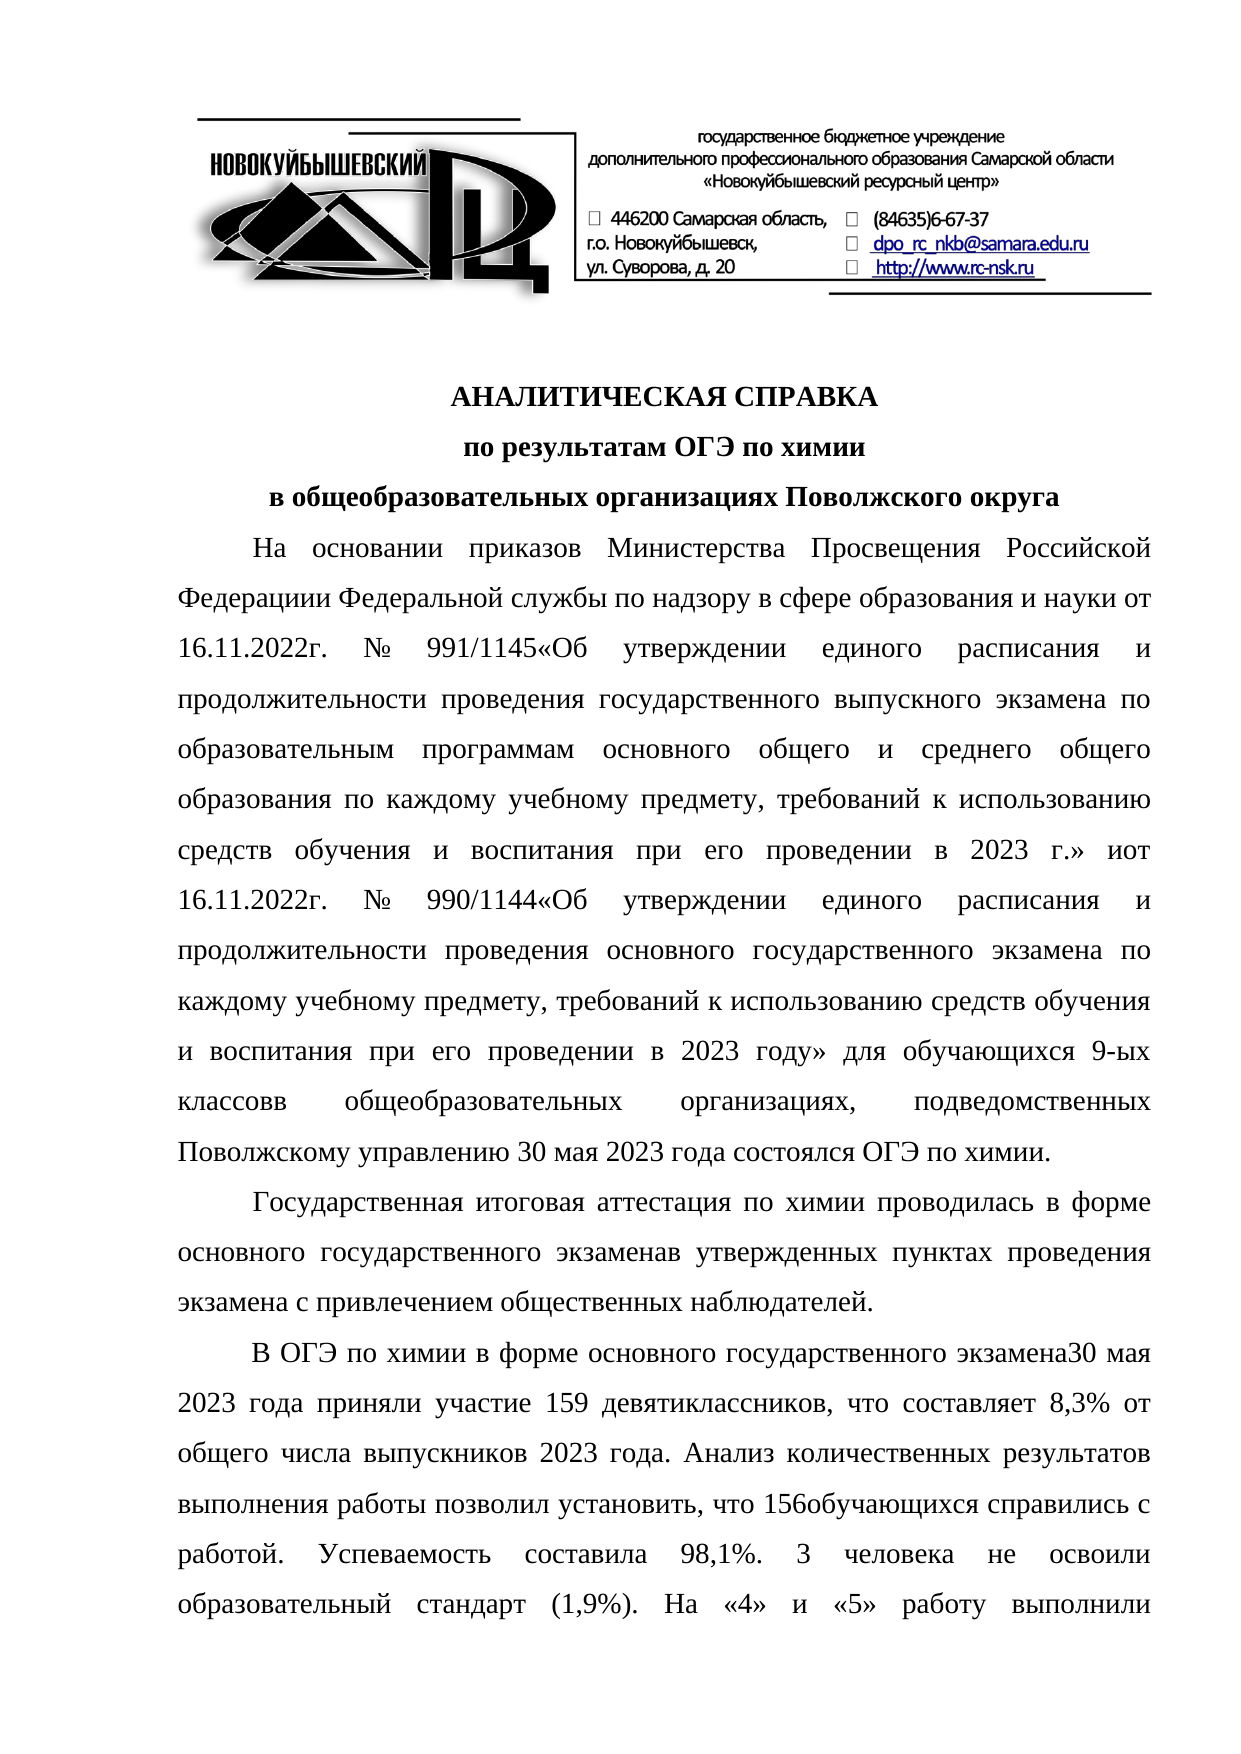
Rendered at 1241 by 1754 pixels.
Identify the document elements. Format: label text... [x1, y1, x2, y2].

text АНАЛИТИЧЕСКАЯ СПРАВКА по результатам ОГЭ по химии в общеобразовательных организациях Поволжского округа [177, 379, 1152, 513]
text На основании приказов Министерства Просвещения Российской Федерациии Федеральной службы по надзору в сфере образования и науки от 16.11.2022г. № 991/1145«Об утверждении единого расписания и продолжительности проведения государственного выпускного экзамена по образовательным программам основного общего и среднего общего образования по каждому учебному предмету, требований к использованию средств обучения и воспитания при его проведении в 2023 г.» иот 16.11.2022г. № 990/1144«Об утверждении единого расписания и продолжительности проведения основного государственного экзамена по каждому учебному предмету, требований к использованию средств обучения и воспитания при его проведении в 2023 году» для обучающихся 9-ых классовв общеобразовательных организациях, подведомственных Поволжскому управлению 30 мая 2023 года состоялся ОГЭ по химии. [177, 530, 1152, 1167]
picture [177, 118, 1152, 315]
text Государственная итоговая аттестация по химии проводилась в форме основного государственного экзаменав утвержденных пунктах проведения экзамена с привлечением общественных наблюдателей. [177, 1184, 1152, 1318]
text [177, 1335, 1152, 1620]
